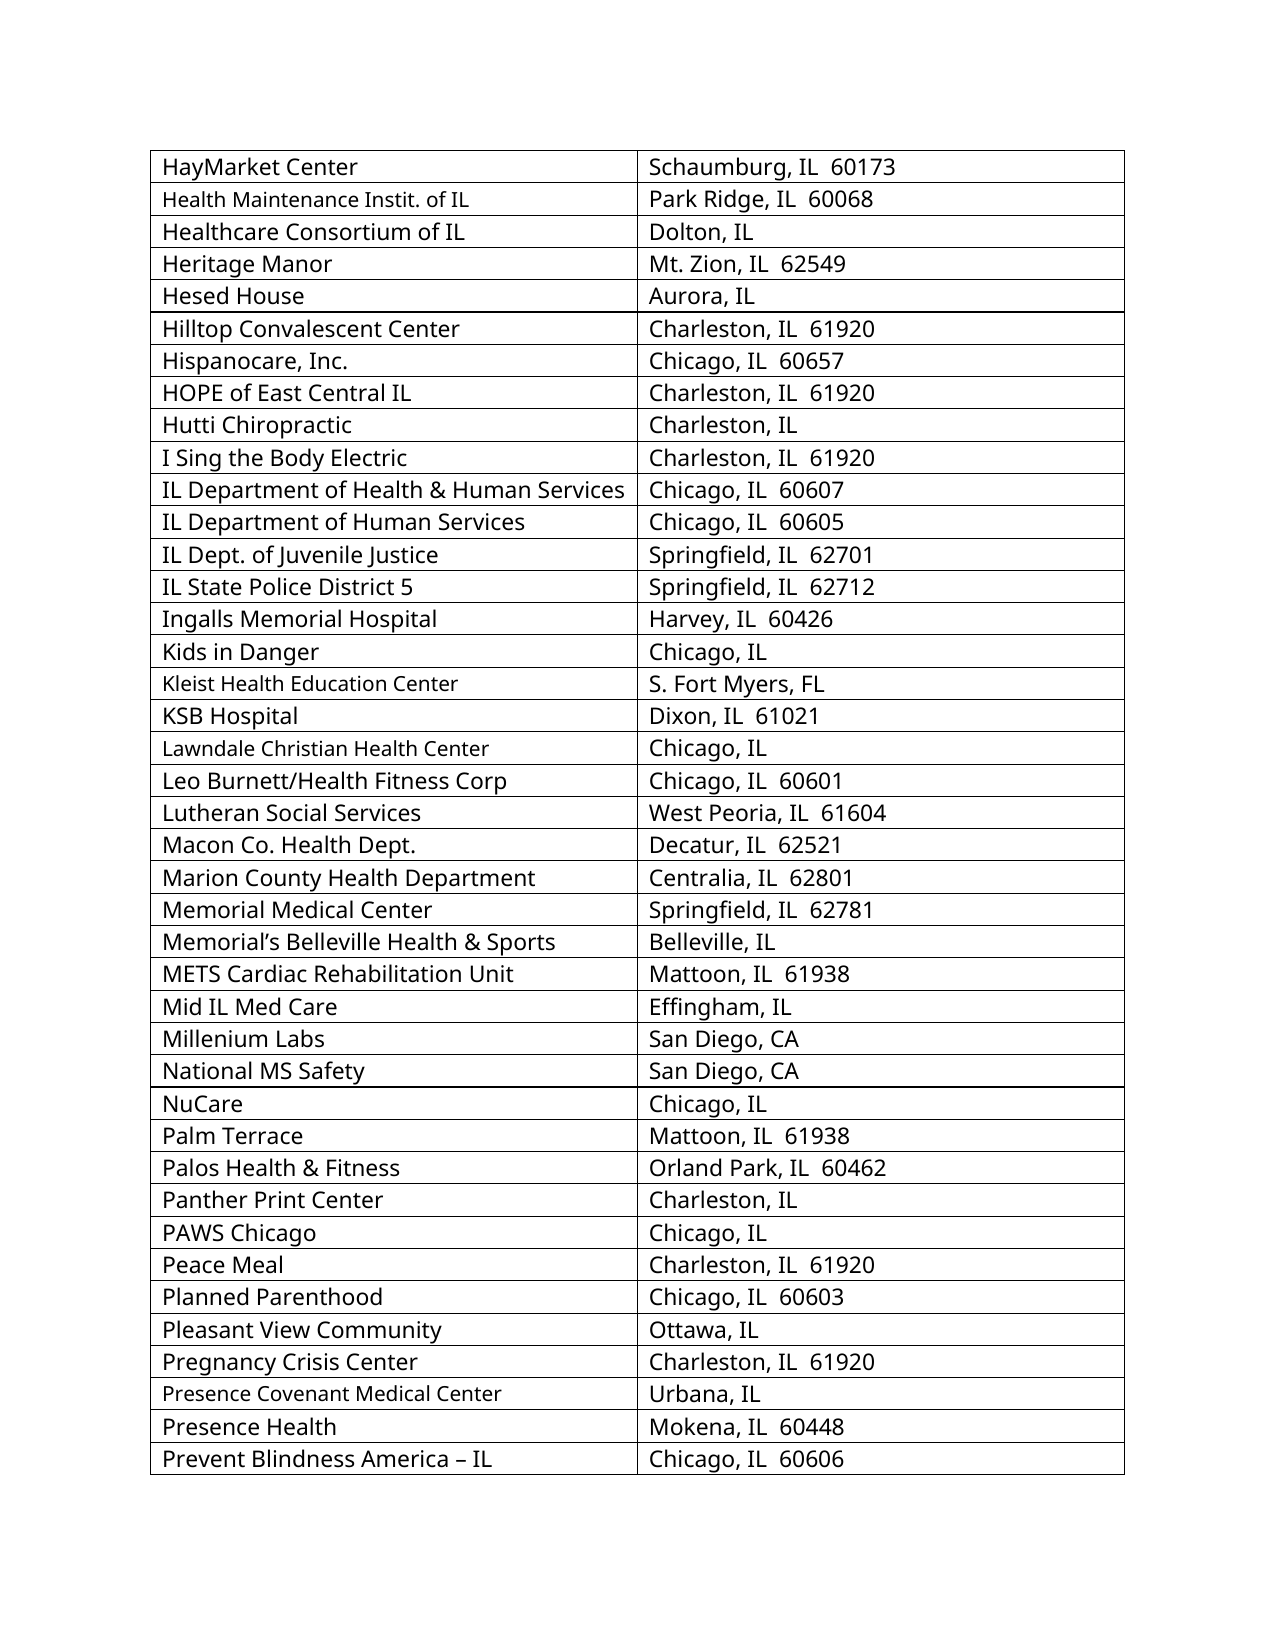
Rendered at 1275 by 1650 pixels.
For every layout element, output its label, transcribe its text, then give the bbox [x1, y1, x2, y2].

table_cell Charleston, IL 61920 [638, 313, 1124, 344]
table_cell Mattoon, IL 61938 [638, 1120, 1124, 1151]
table_cell Schaumburg, IL 60173 [638, 151, 1124, 182]
table_cell Springfield, IL 62701 [638, 539, 1124, 570]
table_cell Mid IL Med Care [151, 991, 637, 1022]
table_cell Palm Terrace [151, 1120, 637, 1151]
table_cell Decatur, IL 62521 [638, 829, 1124, 860]
table_cell Leo Burnett/Health Fitness Corp [151, 765, 637, 796]
table_cell PAWS Chicago [151, 1217, 637, 1248]
table_cell Heritage Manor [151, 248, 637, 279]
table_cell West Peoria, IL 61604 [638, 797, 1124, 828]
table_cell Chicago, IL [638, 732, 1124, 763]
table_cell I Sing the Body Electric [151, 442, 637, 473]
table_cell S. Fort Myers, FL [638, 668, 1124, 699]
table_cell Presence Covenant Medical Center [151, 1378, 637, 1409]
table_cell Hispanocare, Inc. [151, 345, 637, 376]
table_cell Millenium Labs [151, 1023, 637, 1054]
table_cell San Diego, CA [638, 1055, 1124, 1086]
table_cell Healthcare Consortium of IL [151, 216, 637, 247]
table_cell Dolton, IL [638, 216, 1124, 247]
table_cell Planned Parenthood [151, 1281, 637, 1312]
table_cell Charleston, IL 61920 [638, 1249, 1124, 1280]
table_cell Prevent Blindness America – IL [151, 1443, 637, 1474]
table_cell Mokena, IL 60448 [638, 1410, 1124, 1442]
table_cell Hesed House [151, 280, 637, 311]
table_cell Chicago, IL 60601 [638, 765, 1124, 796]
table_cell Charleston, IL 61920 [638, 1346, 1124, 1377]
table_cell Centralia, IL 62801 [638, 861, 1124, 893]
table_cell Peace Meal [151, 1249, 637, 1280]
table_cell IL State Police District 5 [151, 571, 637, 602]
table_cell Ingalls Memorial Hospital [151, 603, 637, 634]
table_cell Charleston, IL 61920 [638, 377, 1124, 408]
table_cell Memorial’s Belleville Health & Sports [151, 926, 637, 957]
table_cell Chicago, IL 60607 [638, 474, 1124, 505]
table_cell Charleston, IL [638, 1184, 1124, 1216]
table_cell Hilltop Convalescent Center [151, 313, 637, 344]
table_cell Mattoon, IL 61938 [638, 958, 1124, 989]
table_cell HayMarket Center [151, 151, 637, 182]
table_cell Palos Health & Fitness [151, 1152, 637, 1183]
table_cell Presence Health [151, 1410, 637, 1442]
table_cell Springfield, IL 62781 [638, 894, 1124, 925]
table_cell Aurora, IL [638, 280, 1124, 311]
table_cell Panther Print Center [151, 1184, 637, 1216]
table_cell San Diego, CA [638, 1023, 1124, 1054]
table_cell Pregnancy Crisis Center [151, 1346, 637, 1377]
table_cell Effingham, IL [638, 991, 1124, 1022]
table_cell NuCare [151, 1088, 637, 1119]
table_cell Chicago, IL [638, 1088, 1124, 1119]
table_cell Memorial Medical Center [151, 894, 637, 925]
table_cell Lawndale Christian Health Center [151, 732, 637, 763]
table_cell IL Department of Health & Human Services [151, 474, 637, 505]
table_cell Orland Park, IL 60462 [638, 1152, 1124, 1183]
table_cell Kids in Danger [151, 635, 637, 667]
table_cell Health Maintenance Instit. of IL [151, 183, 637, 214]
table_cell Chicago, IL [638, 635, 1124, 667]
table_cell Springfield, IL 62712 [638, 571, 1124, 602]
table_cell Charleston, IL 61920 [638, 442, 1124, 473]
table_cell METS Cardiac Rehabilitation Unit [151, 958, 637, 989]
table_cell Urbana, IL [638, 1378, 1124, 1409]
table_cell Harvey, IL 60426 [638, 603, 1124, 634]
table_cell Pleasant View Community [151, 1314, 637, 1345]
table_cell Hutti Chiropractic [151, 409, 637, 441]
table_cell HOPE of East Central IL [151, 377, 637, 408]
table_cell Chicago, IL 60606 [638, 1443, 1124, 1474]
table_cell National MS Safety [151, 1055, 637, 1086]
table_cell Mt. Zion, IL 62549 [638, 248, 1124, 279]
table_cell Kleist Health Education Center [151, 668, 637, 699]
table_cell Macon Co. Health Dept. [151, 829, 637, 860]
table_cell IL Dept. of Juvenile Justice [151, 539, 637, 570]
table_cell Park Ridge, IL 60068 [638, 183, 1124, 214]
table_cell Chicago, IL 60657 [638, 345, 1124, 376]
table_cell Lutheran Social Services [151, 797, 637, 828]
table_cell Ottawa, IL [638, 1314, 1124, 1345]
table_cell Belleville, IL [638, 926, 1124, 957]
table_cell KSB Hospital [151, 700, 637, 731]
table_cell Chicago, IL [638, 1217, 1124, 1248]
table_cell Dixon, IL 61021 [638, 700, 1124, 731]
table_cell Marion County Health Department [151, 861, 637, 893]
table_cell Charleston, IL [638, 409, 1124, 441]
table_cell IL Department of Human Services [151, 506, 637, 537]
table_cell Chicago, IL 60603 [638, 1281, 1124, 1312]
table_cell Chicago, IL 60605 [638, 506, 1124, 537]
